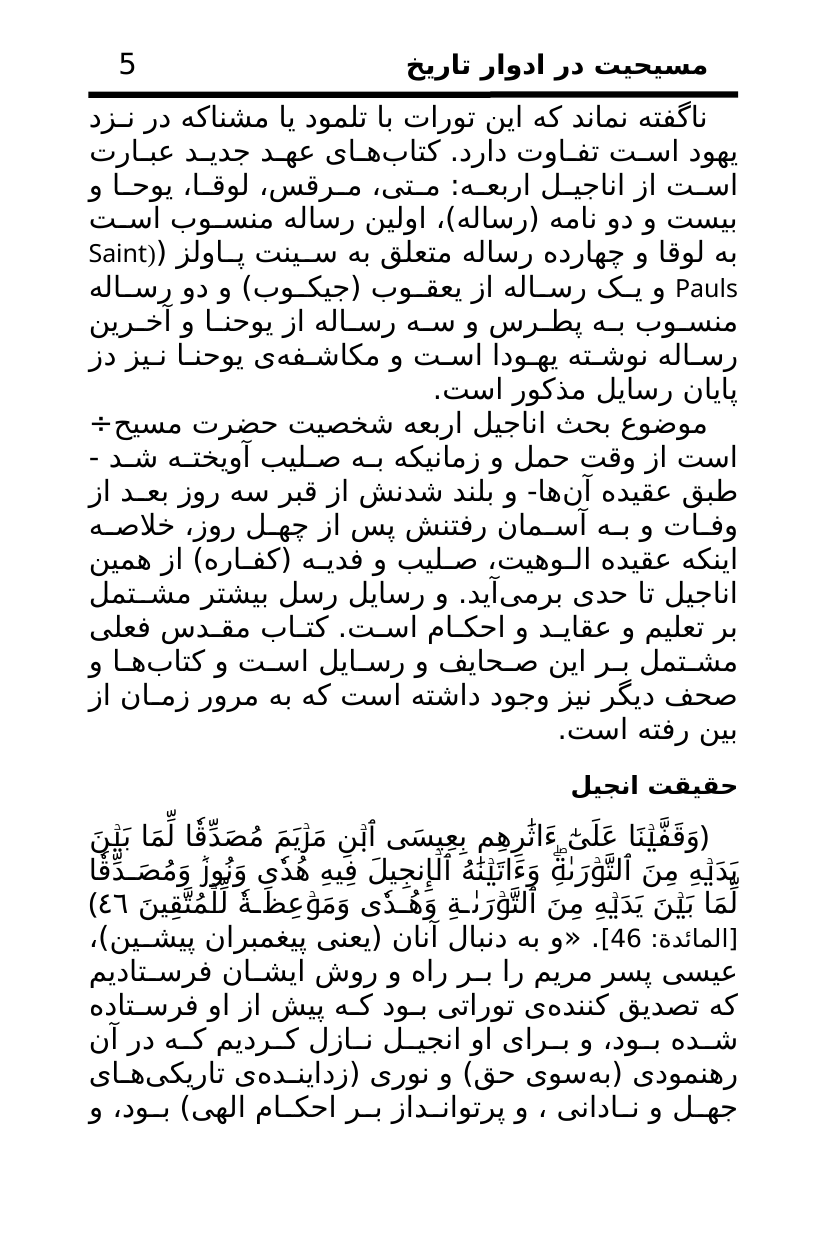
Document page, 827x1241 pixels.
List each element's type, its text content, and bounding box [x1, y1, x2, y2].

text حقیقت انجیل [89, 771, 738, 800]
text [89, 819, 738, 1124]
text موضوع بحث اناجیل اربعه شخصیت حضرت مسیح÷ است از وقت حمل و زمانیکه به صلیب آویخته شد -طبق عقیده آن‌ها- و بلند شدنش از قبر سه روز بعد از وفات و به آسمان رفتنش پس از چهل روز، خلاصه اینکه عقیده الوهیت، صلیب و فدیه (کفاره) از همین اناجیل تا حدی برمی‌آید. و رسایل رسل بیشتر مشتمل بر تعلیم و عقاید و احکام است. کتاب مقدس فعلی مشتمل بر این صحایف و رسایل است و کتاب‌ها و صحف دیگر نیز وجود داشته است که به مرور زمان از بین رفته است. [89, 406, 738, 746]
text ناگفته نماند که این تورات با تلمود یا مشناکه در نزد یهود است تفاوت دارد. کتاب‌های عهد جدید عبارت است از اناجیل اربعه: متی، مرقس، لوقا، یوحا و بیست و دو نامه (رساله)، اولین رساله منسوب است به لوقا و چهارده رساله متعلق به سینت پاولز ((Saint Pauls و یک رساله از یعقوب (جیکوب) و دو رساله منسوب به پطرس و سه رساله از یوحنا و آخرین رساله نوشته یهودا است و مکاشفه‌ی یوحنا نیز دز پایان رسایل مذکور است. [89, 100, 738, 406]
